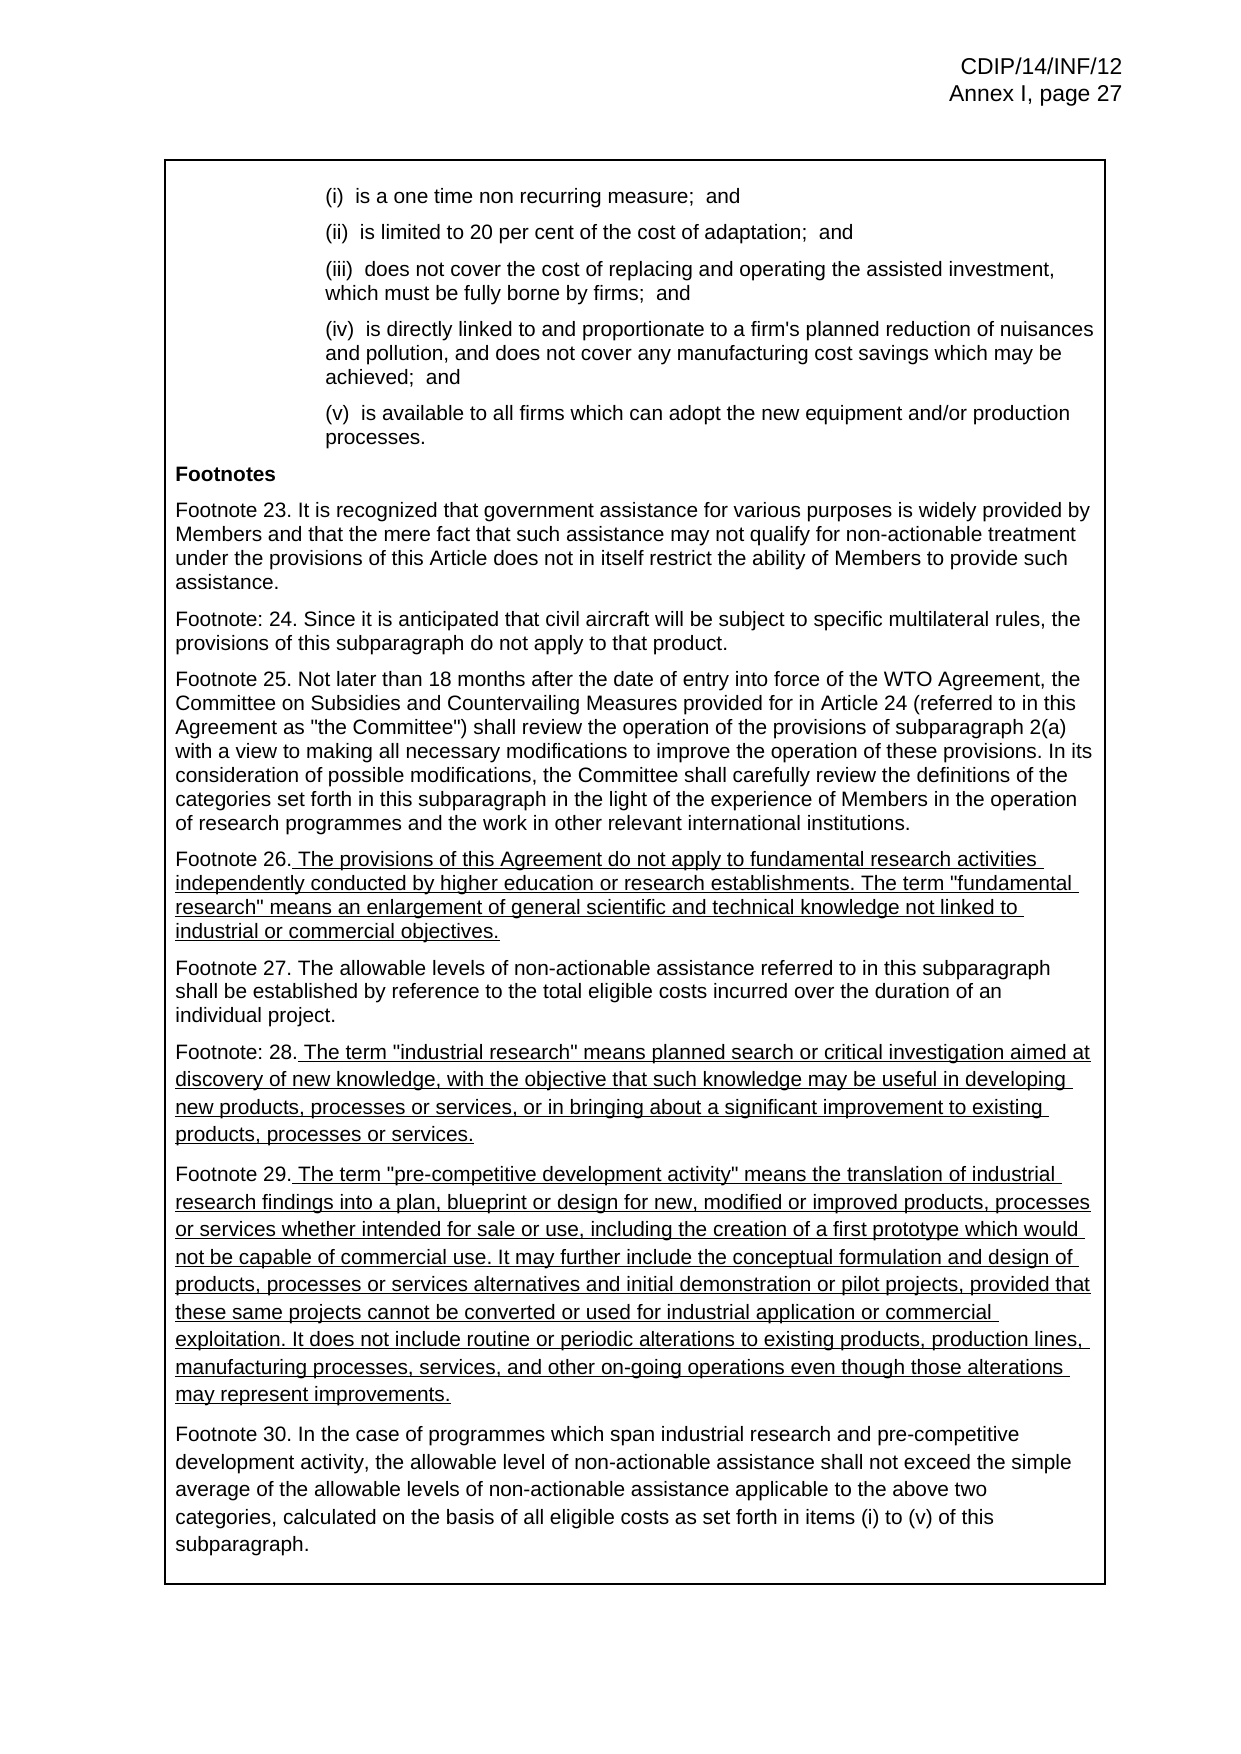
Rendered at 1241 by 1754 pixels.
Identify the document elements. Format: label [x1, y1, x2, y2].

table_header [166, 161, 1104, 1583]
